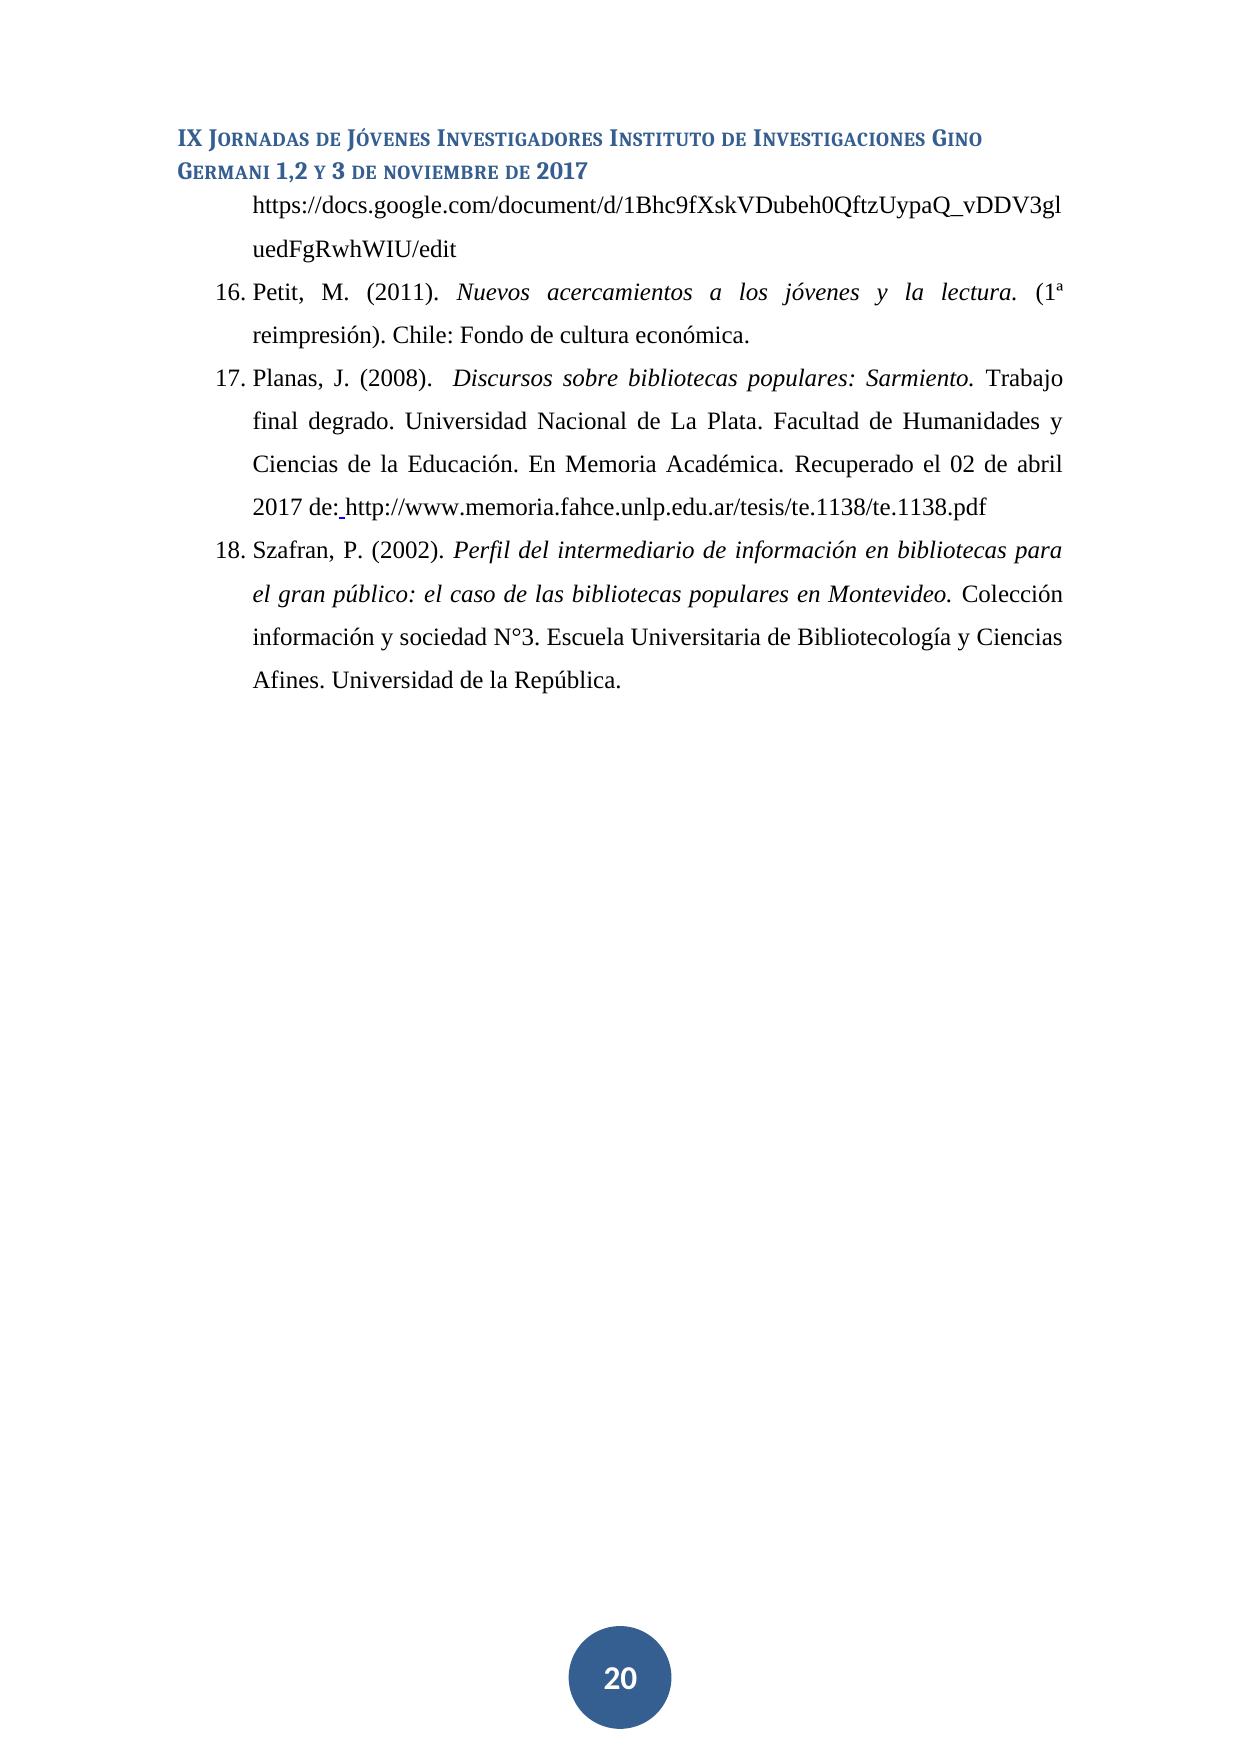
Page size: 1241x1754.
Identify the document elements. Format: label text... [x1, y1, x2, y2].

list Planas, J. (2008). Discursos sobre bibliotecas populares: Sarmiento. Trabajo final degrado. Universidad Nacional de La Plata. Facultad de Humanidades y Ciencias de la Educación. En Memoria Académica. Recuperado el 02 de abril 2017 de: http://www.memoria.fahce.unlp.edu.ar/tesis/te.1138/te.1138.pdf [215, 363, 1063, 521]
list Petit, M. (2011). Nuevos acercamientos a los jóvenes y la lectura. (1ª reimpresión). Chile: Fondo de cultura económica. [215, 277, 1063, 349]
list Szafran, P. (2002). Perfil del intermediario de información en bibliotecas para el gran público: el caso de las bibliotecas populares en Montevideo. Colección información y sociedad N°3. Escuela Universitaria de Bibliotecología y Ciencias Afines. Universidad de la República. [215, 536, 1063, 694]
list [215, 191, 1063, 262]
